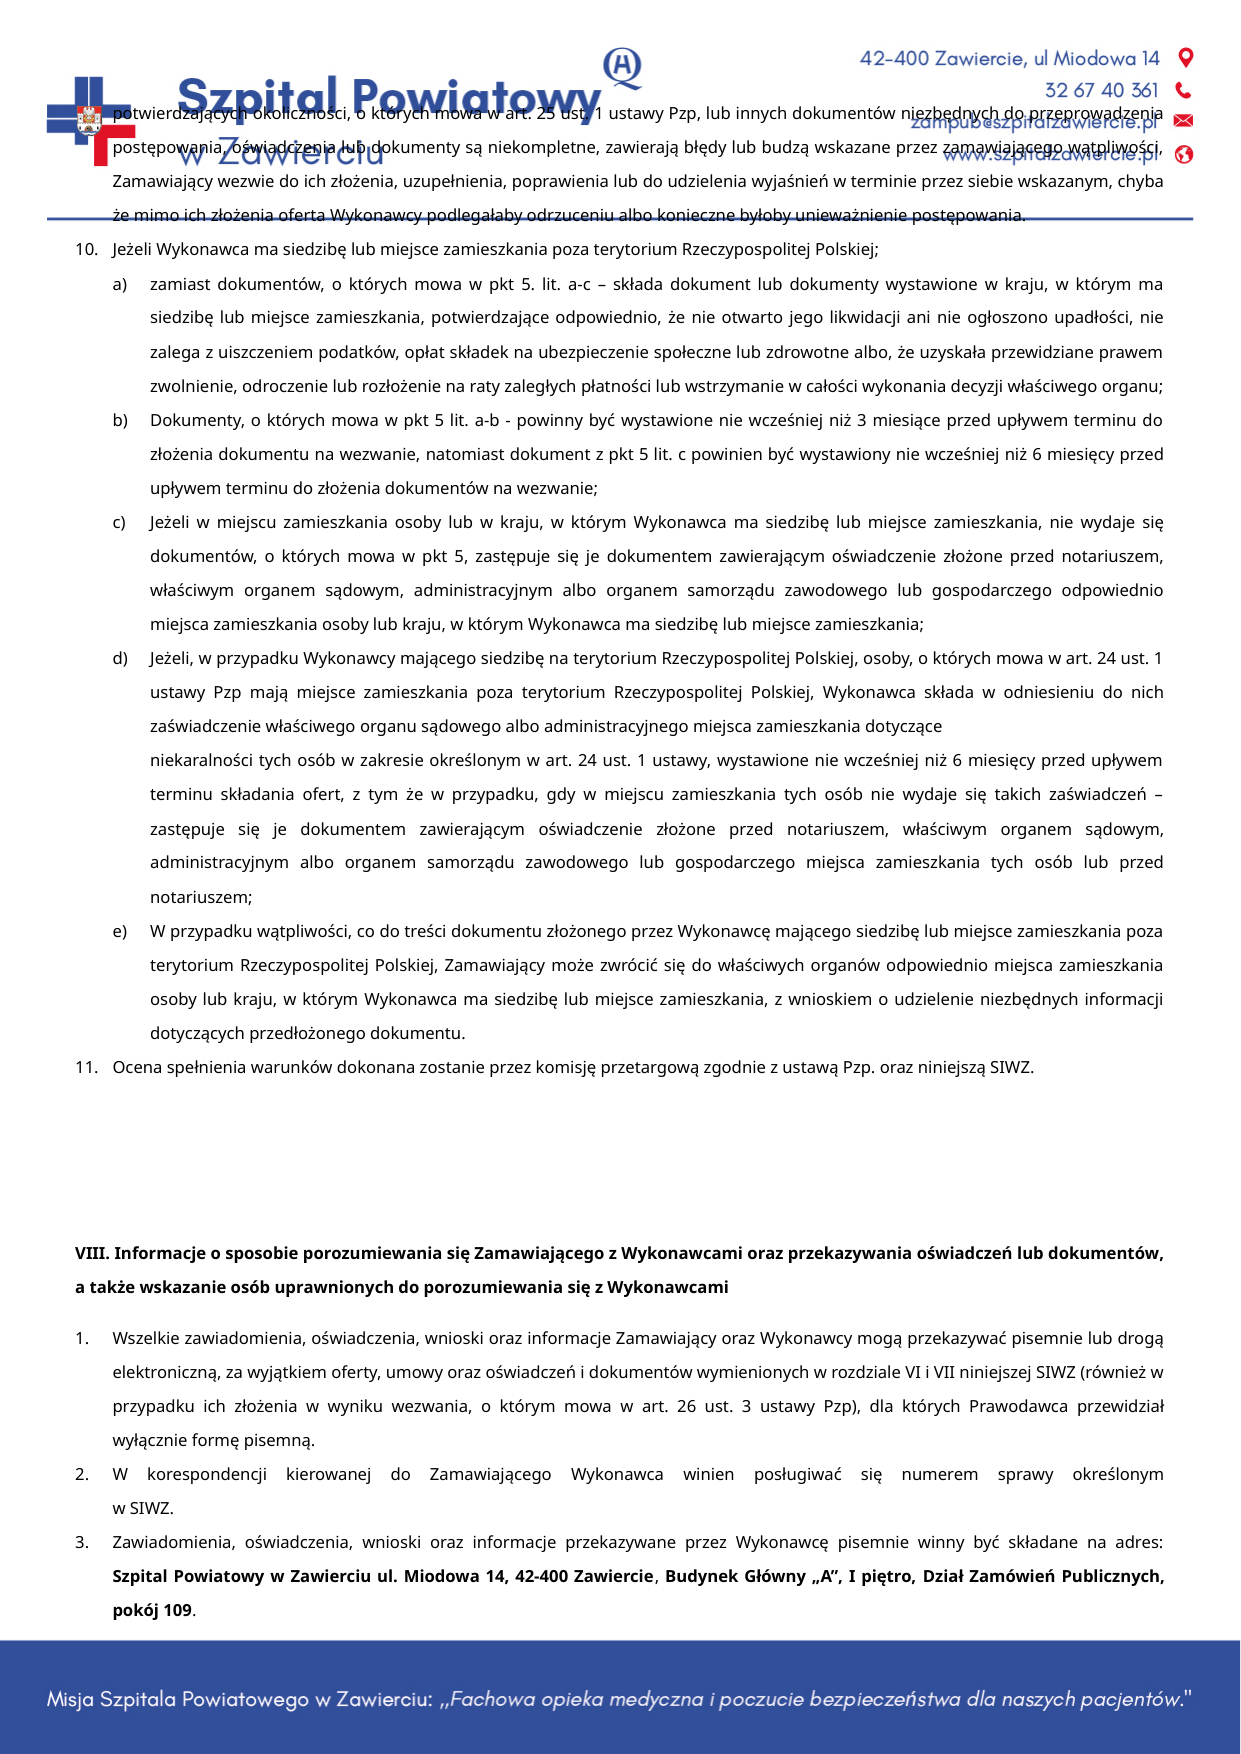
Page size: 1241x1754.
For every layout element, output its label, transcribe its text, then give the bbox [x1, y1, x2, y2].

list Jeżeli, w przypadku Wykonawcy mającego siedzibę na terytorium Rzeczypospolitej Polskiej, osoby, o których mowa w art. 24 ust. 1 ustawy Pzp mają miejsce zamieszkania poza terytorium Rzeczypospolitej Polskiej, Wykonawca składa w odniesieniu do nich zaświadczenie właściwego organu sądowego albo administracyjnego miejsca zamieszkania dotyczące [112, 647, 1165, 738]
list Jeżeli Wykonawca ma siedzibę lub miejsce zamieszkania poza terytorium Rzeczypospolitej Polskiej; [75, 238, 1165, 261]
list niekaralności tych osób w zakresie określonym w art. 24 ust. 1 ustawy, wystawione nie wcześniej niż 6 miesięcy przed upływem terminu składania ofert, z tym że w przypadku, gdy w miejscu zamieszkania tych osób nie wydaje się takich zaświadczeń – zastępuje się je dokumentem zawierającym oświadczenie złożone przed notariuszem, właściwym organem sądowym, administracyjnym albo organem samorządu zawodowego lub gospodarczego miejsca zamieszkania tych osób lub przed notariuszem; [150, 749, 1165, 908]
text VIII. Informacje o sposobie porozumiewania się Zamawiającego z Wykonawcami oraz przekazywania oświadczeń lub dokumentów, a także wskazanie osób uprawnionych do porozumiewania się z Wykonawcami [75, 1242, 1165, 1298]
list W przypadku wątpliwości, co do treści dokumentu złożonego przez Wykonawcę mającego siedzibę lub miejsce zamieszkania poza terytorium Rzeczypospolitej Polskiej, Zamawiający może zwrócić się do właściwych organów odpowiednio miejsca zamieszkania osoby lub kraju, w którym Wykonawca ma siedzibę lub miejsce zamieszkania, z wnioskiem o udzielenie niezbędnych informacji dotyczących przedłożonego dokumentu. [112, 919, 1165, 1044]
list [75, 102, 1165, 227]
list W korespondencji kierowanej do Zamawiającego Wykonawca winien posługiwać się numerem sprawy określonym w SIWZ. [75, 1463, 1165, 1519]
picture [0, 0, 1241, 1754]
list Jeżeli w miejscu zamieszkania osoby lub w kraju, w którym Wykonawca ma siedzibę lub miejsce zamieszkania, nie wydaje się dokumentów, o których mowa w pkt 5, zastępuje się je dokumentem zawierającym oświadczenie złożone przed notariuszem, właściwym organem sądowym, administracyjnym albo organem samorządu zawodowego lub gospodarczego odpowiednio miejsca zamieszkania osoby lub kraju, w którym Wykonawca ma siedzibę lub miejsce zamieszkania; [112, 511, 1165, 635]
list zamiast dokumentów, o których mowa w pkt 5. lit. a-c – składa dokument lub dokumenty wystawione w kraju, w którym ma siedzibę lub miejsce zamieszkania, potwierdzające odpowiednio, że nie otwarto jego likwidacji ani nie ogłoszono upadłości, nie zalega z uiszczeniem podatków, opłat składek na ubezpieczenie społeczne lub zdrowotne albo, że uzyskała przewidziane prawem zwolnienie, odroczenie lub rozłożenie na raty zaległych płatności lub wstrzymanie w całości wykonania decyzji właściwego organu; [112, 272, 1165, 397]
list Dokumenty, o których mowa w pkt 5 lit. a-b - powinny być wystawione nie wcześniej niż 3 miesiące przed upływem terminu do złożenia dokumentu na wezwanie, natomiast dokument z pkt 5 lit. c powinien być wystawiony nie wcześniej niż 6 miesięcy przed upływem terminu do złożenia dokumentów na wezwanie; [112, 408, 1165, 499]
list Ocena spełnienia warunków dokonana zostanie przez komisję przetargową zgodnie z ustawą Pzp. oraz niniejszą SIWZ. [75, 1056, 1165, 1078]
list Zawiadomienia, oświadczenia, wnioski oraz informacje przekazywane przez Wykonawcę pisemnie winny być składane na adres: Szpital Powiatowy w Zawierciu ul. Miodowa 14, 42-400 Zawiercie, Budynek Główny „A”, I piętro, Dział Zamówień Publicznych, pokój 109. [75, 1531, 1165, 1622]
list Wszelkie zawiadomienia, oświadczenia, wnioski oraz informacje Zamawiający oraz Wykonawcy mogą przekazywać pisemnie lub drogą elektroniczną, za wyjątkiem oferty, umowy oraz oświadczeń i dokumentów wymienionych w rozdziale VI i VII niniejszej SIWZ (również w przypadku ich złożenia w wyniku wezwania, o którym mowa w art. 26 ust. 3 ustawy Pzp), dla których Prawodawca przewidział wyłącznie formę pisemną. [75, 1327, 1165, 1451]
